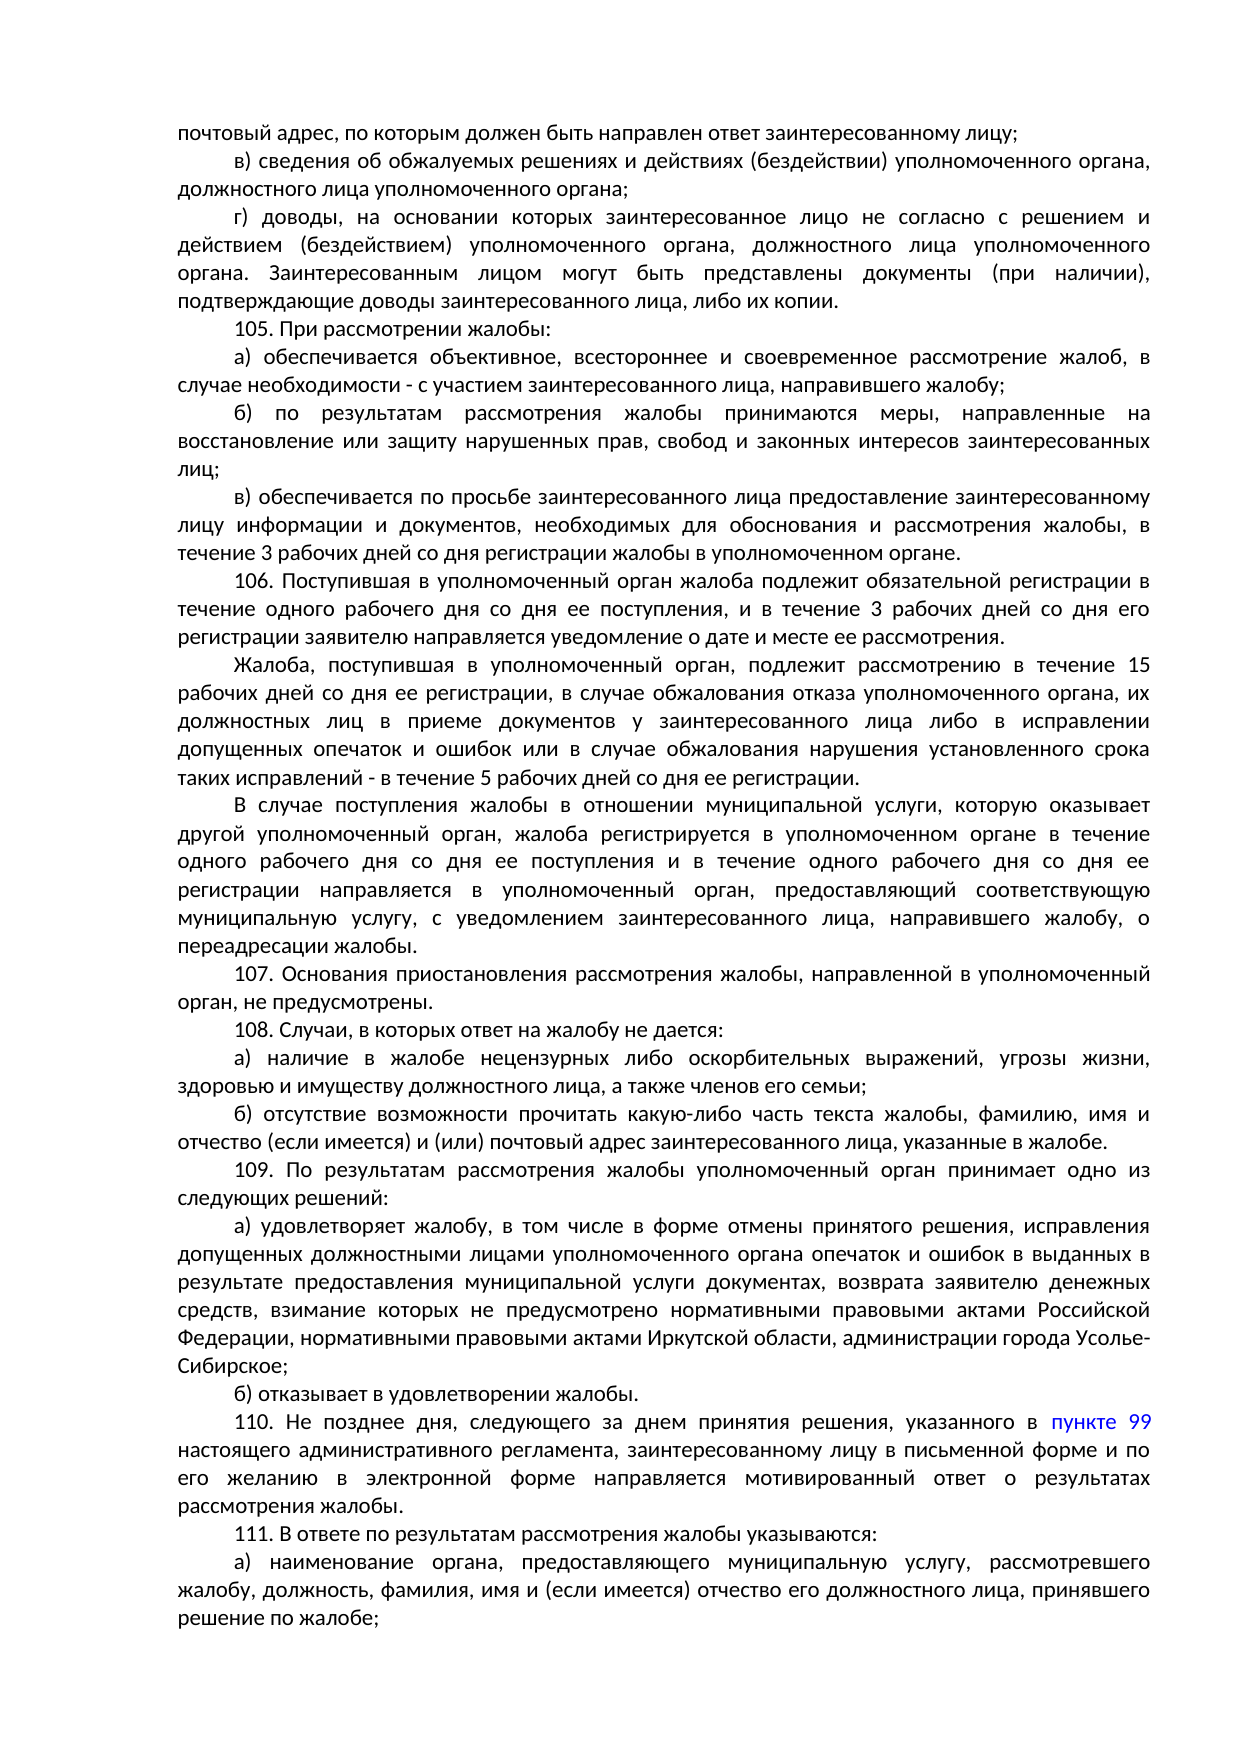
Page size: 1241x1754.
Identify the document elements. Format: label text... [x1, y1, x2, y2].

text В случае поступления жалобы в отношении муниципальной услуги, которую оказывает другой уполномоченный орган, жалоба регистрируется в уполномоченном органе в течение одного рабочего дня со дня ее поступления и в течение одного рабочего дня со дня ее регистрации направляется в уполномоченный орган, предоставляющий соответствующую муниципальную услугу, с уведомлением заинтересованного лица, направившего жалобу, о переадресации жалобы. [177, 791, 1152, 959]
text б) отсутствие возможности прочитать какую-либо часть текста жалобы, фамилию, имя и отчество (если имеется) и (или) почтовый адрес заинтересованного лица, указанные в жалобе. [177, 1099, 1152, 1155]
text а) удовлетворяет жалобу, в том числе в форме отмены принятого решения, исправления допущенных должностными лицами уполномоченного органа опечаток и ошибок в выданных в результате предоставления муниципальной услуги документах, возврата заявителю денежных средств, взимание которых не предусмотрено нормативными правовыми актами Российской Федерации, нормативными правовыми актами Иркутской области, администрации города Усолье-Сибирское; [177, 1211, 1152, 1379]
text 110. Не позднее дня, следующего за днем принятия решения, указанного в пункте 99 настоящего административного регламента, заинтересованному лицу в письменной форме и по его желанию в электронной форме направляется мотивированный ответ о результатах рассмотрения жалобы. [177, 1407, 1152, 1519]
text а) наличие в жалобе нецензурных либо оскорбительных выражений, угрозы жизни, здоровью и имуществу должностного лица, а также членов его семьи; [177, 1043, 1152, 1099]
text 108. Случаи, в которых ответ на жалобу не дается: [177, 1015, 1152, 1043]
text г) доводы, на основании которых заинтересованное лицо не согласно с решением и действием (бездействием) уполномоченного органа, должностного лица уполномоченного органа. Заинтересованным лицом могут быть представлены документы (при наличии), подтверждающие доводы заинтересованного лица, либо их копии. [177, 202, 1152, 314]
text а) обеспечивается объективное, всестороннее и своевременное рассмотрение жалоб, в случае необходимости - с участием заинтересованного лица, направившего жалобу; [177, 342, 1152, 398]
text а) наименование органа, предоставляющего муниципальную услугу, рассмотревшего жалобу, должность, фамилия, имя и (если имеется) отчество его должностного лица, принявшего решение по жалобе; [177, 1547, 1152, 1631]
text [177, 118, 1152, 146]
text в) обеспечивается по просьбе заинтересованного лица предоставление заинтересованному лицу информации и документов, необходимых для обоснования и рассмотрения жалобы, в течение 3 рабочих дней со дня регистрации жалобы в уполномоченном органе. [177, 482, 1152, 566]
text 106. Поступившая в уполномоченный орган жалоба подлежит обязательной регистрации в течение одного рабочего дня со дня ее поступления, и в течение 3 рабочих дней со дня его регистрации заявителю направляется уведомление о дате и месте ее рассмотрения. [177, 566, 1152, 651]
text 107. Основания приостановления рассмотрения жалобы, направленной в уполномоченный орган, не предусмотрены. [177, 959, 1152, 1015]
text Жалоба, поступившая в уполномоченный орган, подлежит рассмотрению в течение 15 рабочих дней со дня ее регистрации, в случае обжалования отказа уполномоченного органа, их должностных лиц в приеме документов у заинтересованного лица либо в исправлении допущенных опечаток и ошибок или в случае обжалования нарушения установленного срока таких исправлений - в течение 5 рабочих дней со дня ее регистрации. [177, 651, 1152, 791]
text б) по результатам рассмотрения жалобы принимаются меры, направленные на восстановление или защиту нарушенных прав, свобод и законных интересов заинтересованных лиц; [177, 398, 1152, 482]
text 105. При рассмотрении жалобы: [177, 314, 1152, 342]
text б) отказывает в удовлетворении жалобы. [177, 1379, 1152, 1407]
text 109. По результатам рассмотрения жалобы уполномоченный орган принимает одно из следующих решений: [177, 1155, 1152, 1211]
text в) сведения об обжалуемых решениях и действиях (бездействии) уполномоченного органа, должностного лица уполномоченного органа; [177, 146, 1152, 202]
text 111. В ответе по результатам рассмотрения жалобы указываются: [177, 1519, 1152, 1547]
